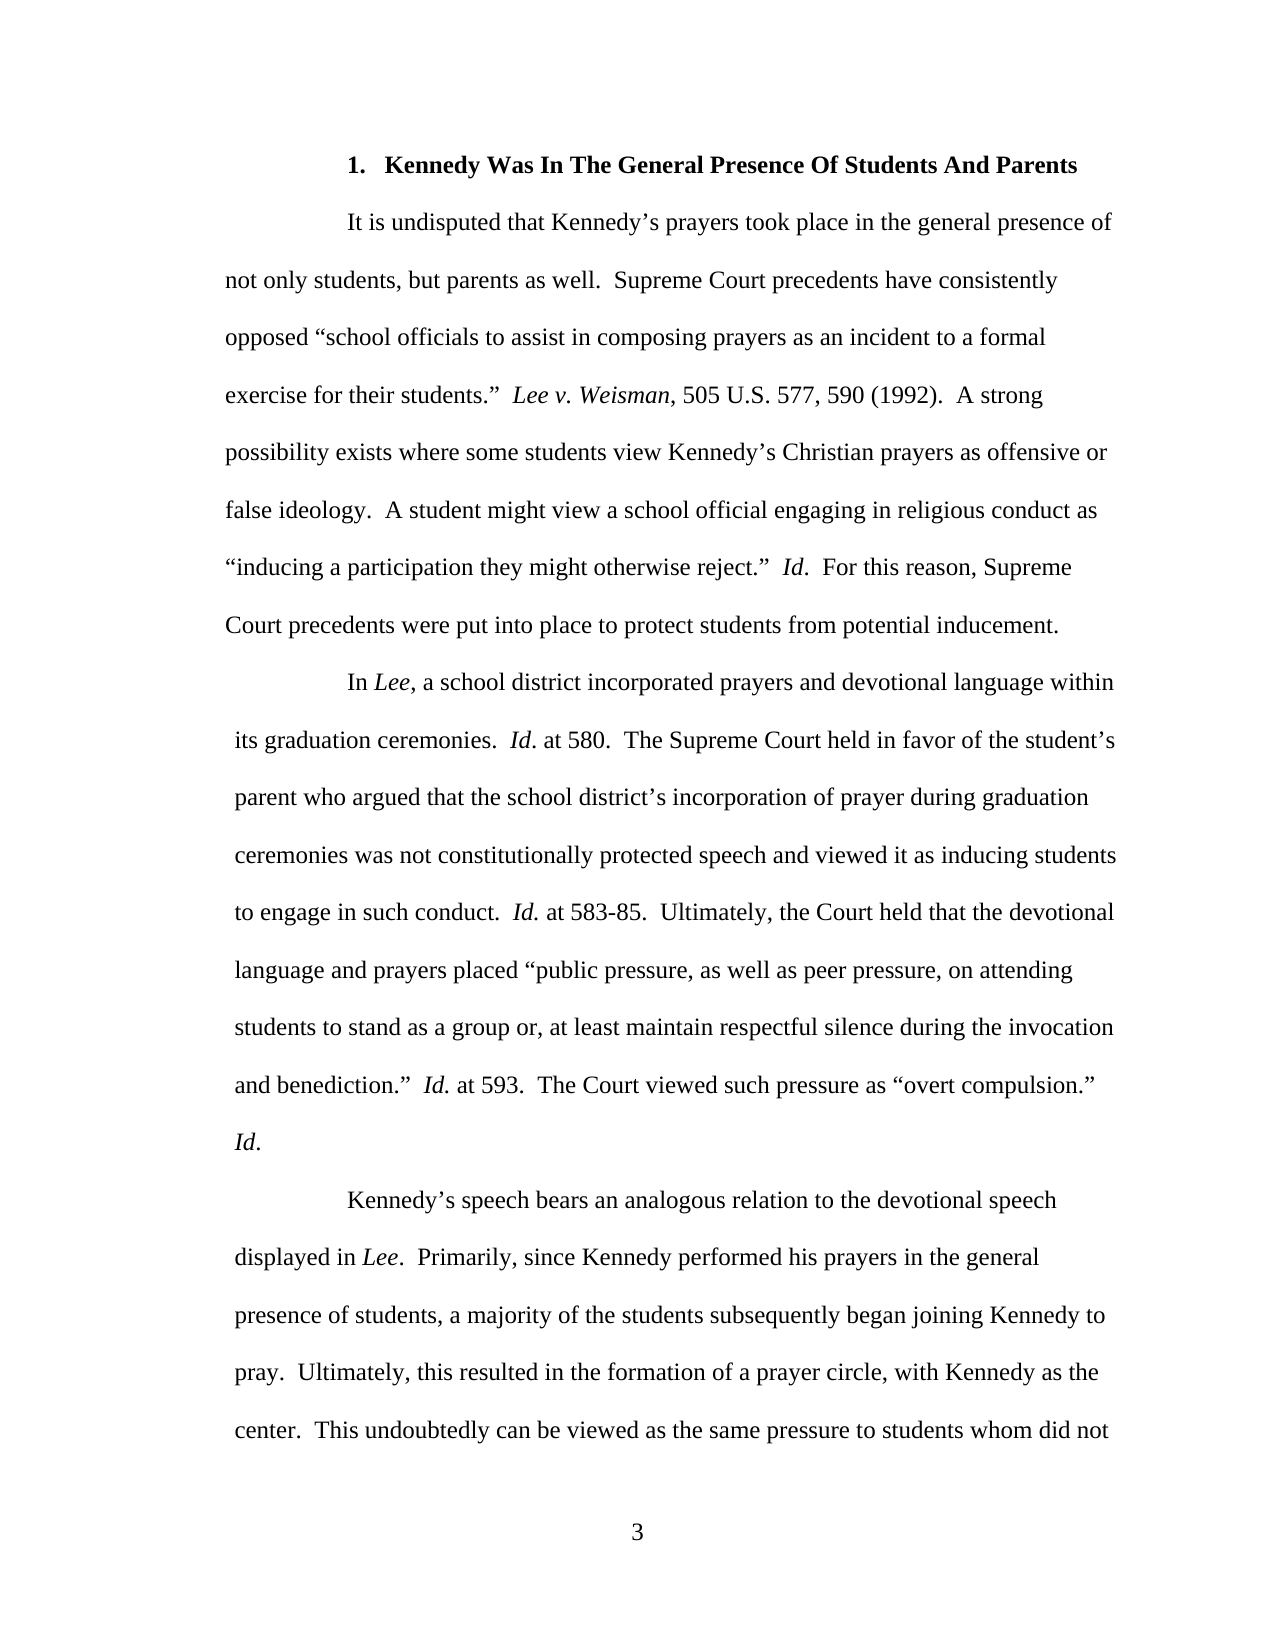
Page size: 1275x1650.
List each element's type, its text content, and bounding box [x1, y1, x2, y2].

text It is undisputed that Kennedy’s prayers took place in the general presence of not only students, but parents as well. Supreme Court precedents have consistently opposed “school officials to assist in composing prayers as an incident to a formal exercise for their students.” Lee v. Weisman, 505 U.S. 577, 590 (1992). A strong possibility exists where some students view Kennedy’s Christian prayers as offensive or false ideology. A student might view a school official engaging in religious conduct as “inducing a participation they might otherwise reject.” Id. For this reason, Supreme Court precedents were put into place to protect students from potential inducement. [225, 207, 1125, 639]
text In Lee, a school district incorporated prayers and devotional language within its graduation ceremonies. Id. at 580. The Supreme Court held in favor of the student’s parent who argued that the school district’s incorporation of prayer during graduation ceremonies was not constitutionally protected speech and viewed it as inducing students to engage in such conduct. Id. at 583-85. Ultimately, the Court held that the devotional language and prayers placed “public pressure, as well as peer pressure, on attending students to stand as a group or, at least maintain respectful silence during the invocation and benediction.” Id. at 593. The Court viewed such pressure as “overt compulsion.” Id. [234, 667, 1125, 1156]
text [234, 1185, 1125, 1444]
list Kennedy Was In The General Presence Of Students And Parents [347, 150, 1125, 179]
